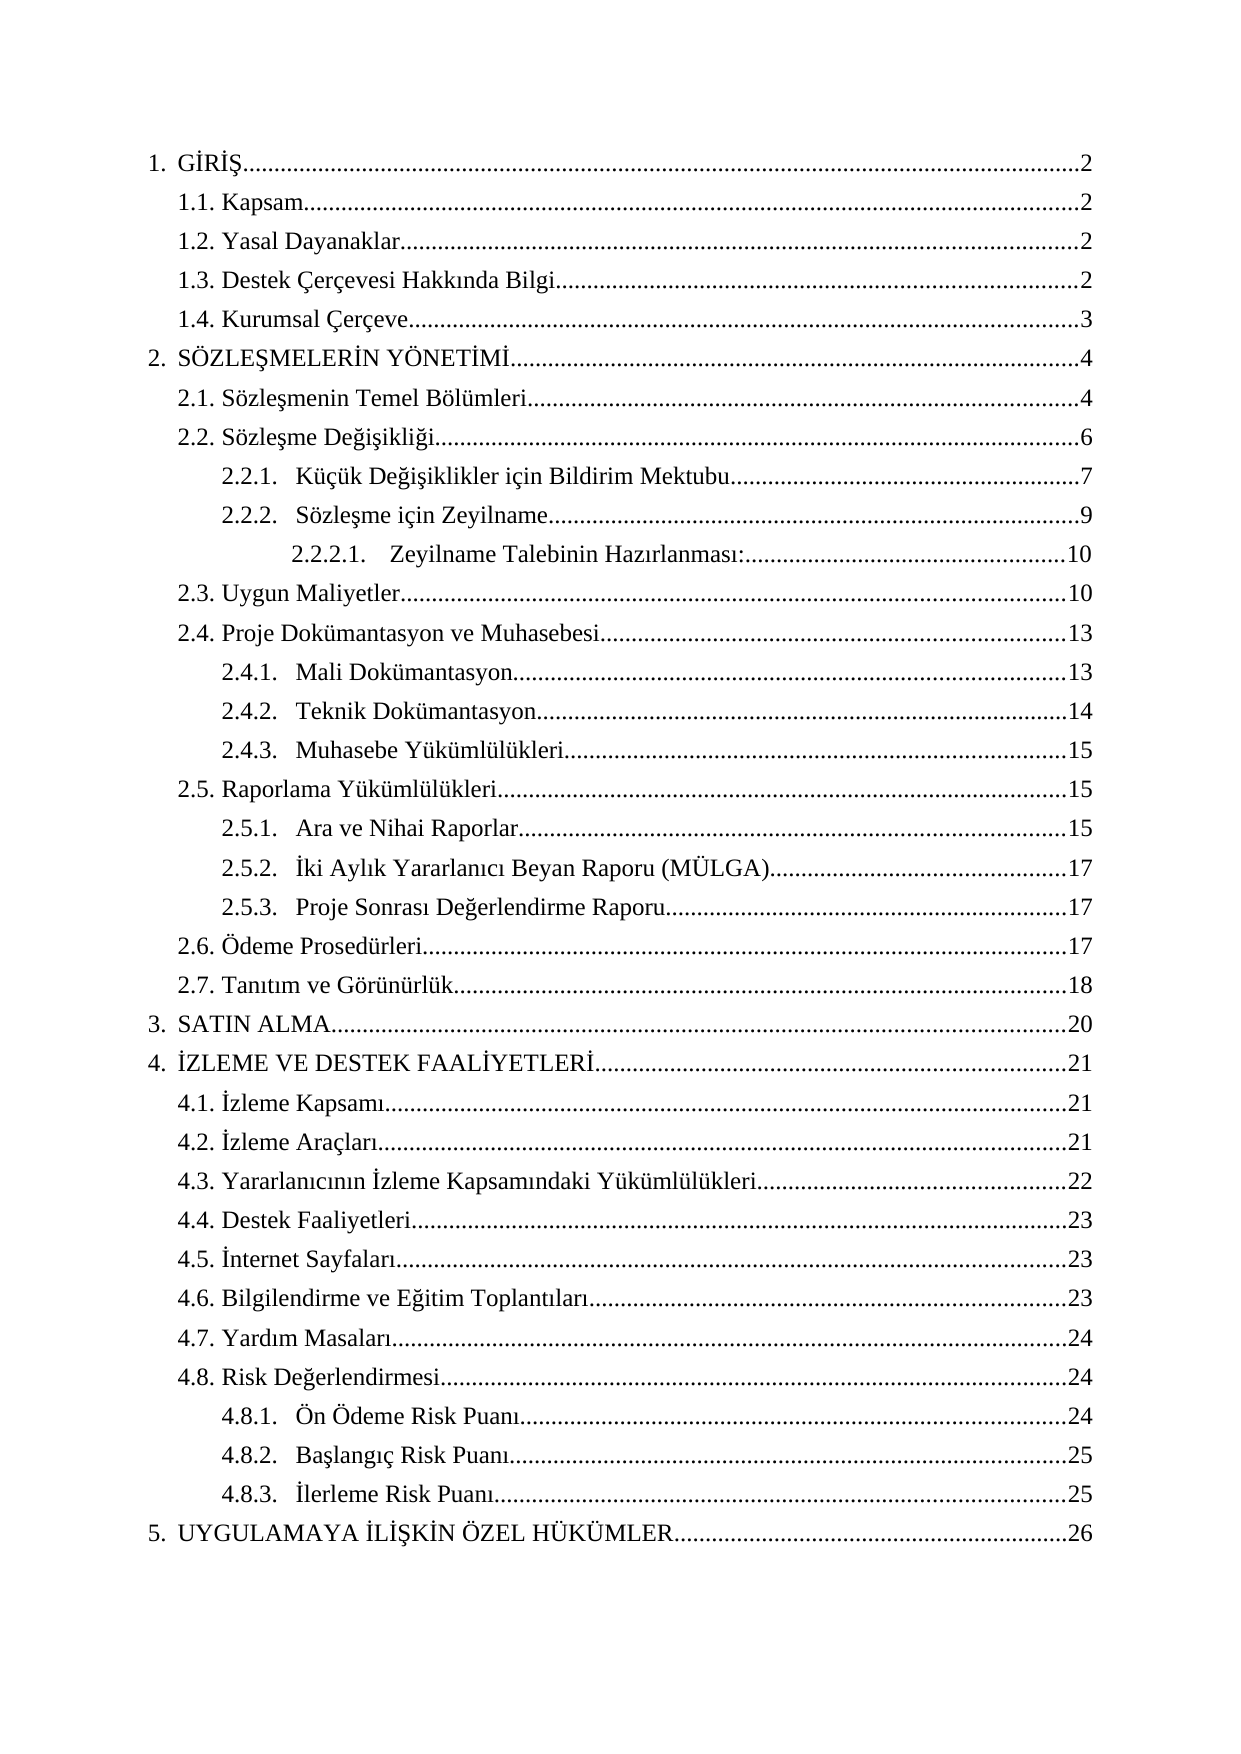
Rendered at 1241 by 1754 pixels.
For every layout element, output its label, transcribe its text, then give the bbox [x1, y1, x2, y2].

text 2.5.2. İki Aylık Yararlanıcı Beyan Raporu (MÜLGA) 17 [177, 853, 1093, 881]
text 4.2. İzleme Araçları 21 [177, 1127, 1093, 1156]
text 2.5. Raporlama Yükümlülükleri 15 [177, 774, 1093, 803]
text 2.1. Sözleşmenin Temel Bölümleri 4 [177, 383, 1093, 411]
text 2.3. Uygun Maliyetler 10 [177, 578, 1093, 607]
text 1. GİRİŞ 2 [148, 148, 1093, 176]
text 2.7. Tanıtım ve Görünürlük 18 [177, 970, 1093, 999]
text 2.2.2. Sözleşme için Zeyilname 9 [177, 500, 1093, 529]
text 4.5. İnternet Sayfaları 23 [177, 1244, 1093, 1273]
text 4.8. Risk Değerlendirmesi 24 [177, 1362, 1093, 1391]
text 1.4. Kurumsal Çerçeve 3 [177, 304, 1093, 333]
text 2.5.1. Ara ve Nihai Raporlar 15 [177, 813, 1093, 842]
text 2.2.2.1. Zeyilname Talebinin Hazırlanması: 10 [216, 539, 1093, 568]
text 1.1. Kapsam 2 [177, 187, 1093, 216]
text 4.6. Bilgilendirme ve Eğitim Toplantıları 23 [177, 1283, 1093, 1312]
text 1.2. Yasal Dayanaklar 2 [177, 226, 1093, 255]
text 2.2. Sözleşme Değişikliği 6 [177, 422, 1093, 451]
text 2.4.2. Teknik Dokümantasyon 14 [177, 696, 1093, 725]
text 1.3. Destek Çerçevesi Hakkında Bilgi 2 [177, 265, 1093, 294]
text 3. SATIN ALMA 20 [148, 1009, 1093, 1038]
text 4.4. Destek Faaliyetleri 23 [177, 1205, 1093, 1234]
text 2.2.1. Küçük Değişiklikler için Bildirim Mektubu 7 [177, 461, 1093, 490]
text 2.4.3. Muhasebe Yükümlülükleri 15 [177, 735, 1093, 764]
text 2. SÖZLEŞMELERİN YÖNETİMİ 4 [148, 343, 1093, 372]
text 4.3. Yararlanıcının İzleme Kapsamındaki Yükümlülükleri 22 [177, 1166, 1093, 1195]
text 4.8.2. Başlangıç Risk Puanı 25 [177, 1440, 1093, 1469]
text 2.6. Ödeme Prosedürleri 17 [177, 931, 1093, 960]
text 4. İZLEME VE DESTEK FAALİYETLERİ 21 [148, 1048, 1093, 1077]
text 2.4. Proje Dokümantasyon ve Muhasebesi 13 [177, 618, 1093, 646]
text 4.8.3. İlerleme Risk Puanı 25 [177, 1479, 1093, 1508]
text 2.4.1. Mali Dokümantasyon 13 [177, 657, 1093, 686]
text 2.5.3. Proje Sonrası Değerlendirme Raporu 17 [177, 892, 1093, 921]
text 5. UYGULAMAYA İLİŞKİN ÖZEL HÜKÜMLER 26 [148, 1518, 1093, 1547]
text 4.1. İzleme Kapsamı 21 [177, 1088, 1093, 1116]
text 4.8.1. Ön Ödeme Risk Puanı 24 [177, 1401, 1093, 1430]
text 4.7. Yardım Masaları 24 [177, 1323, 1093, 1351]
